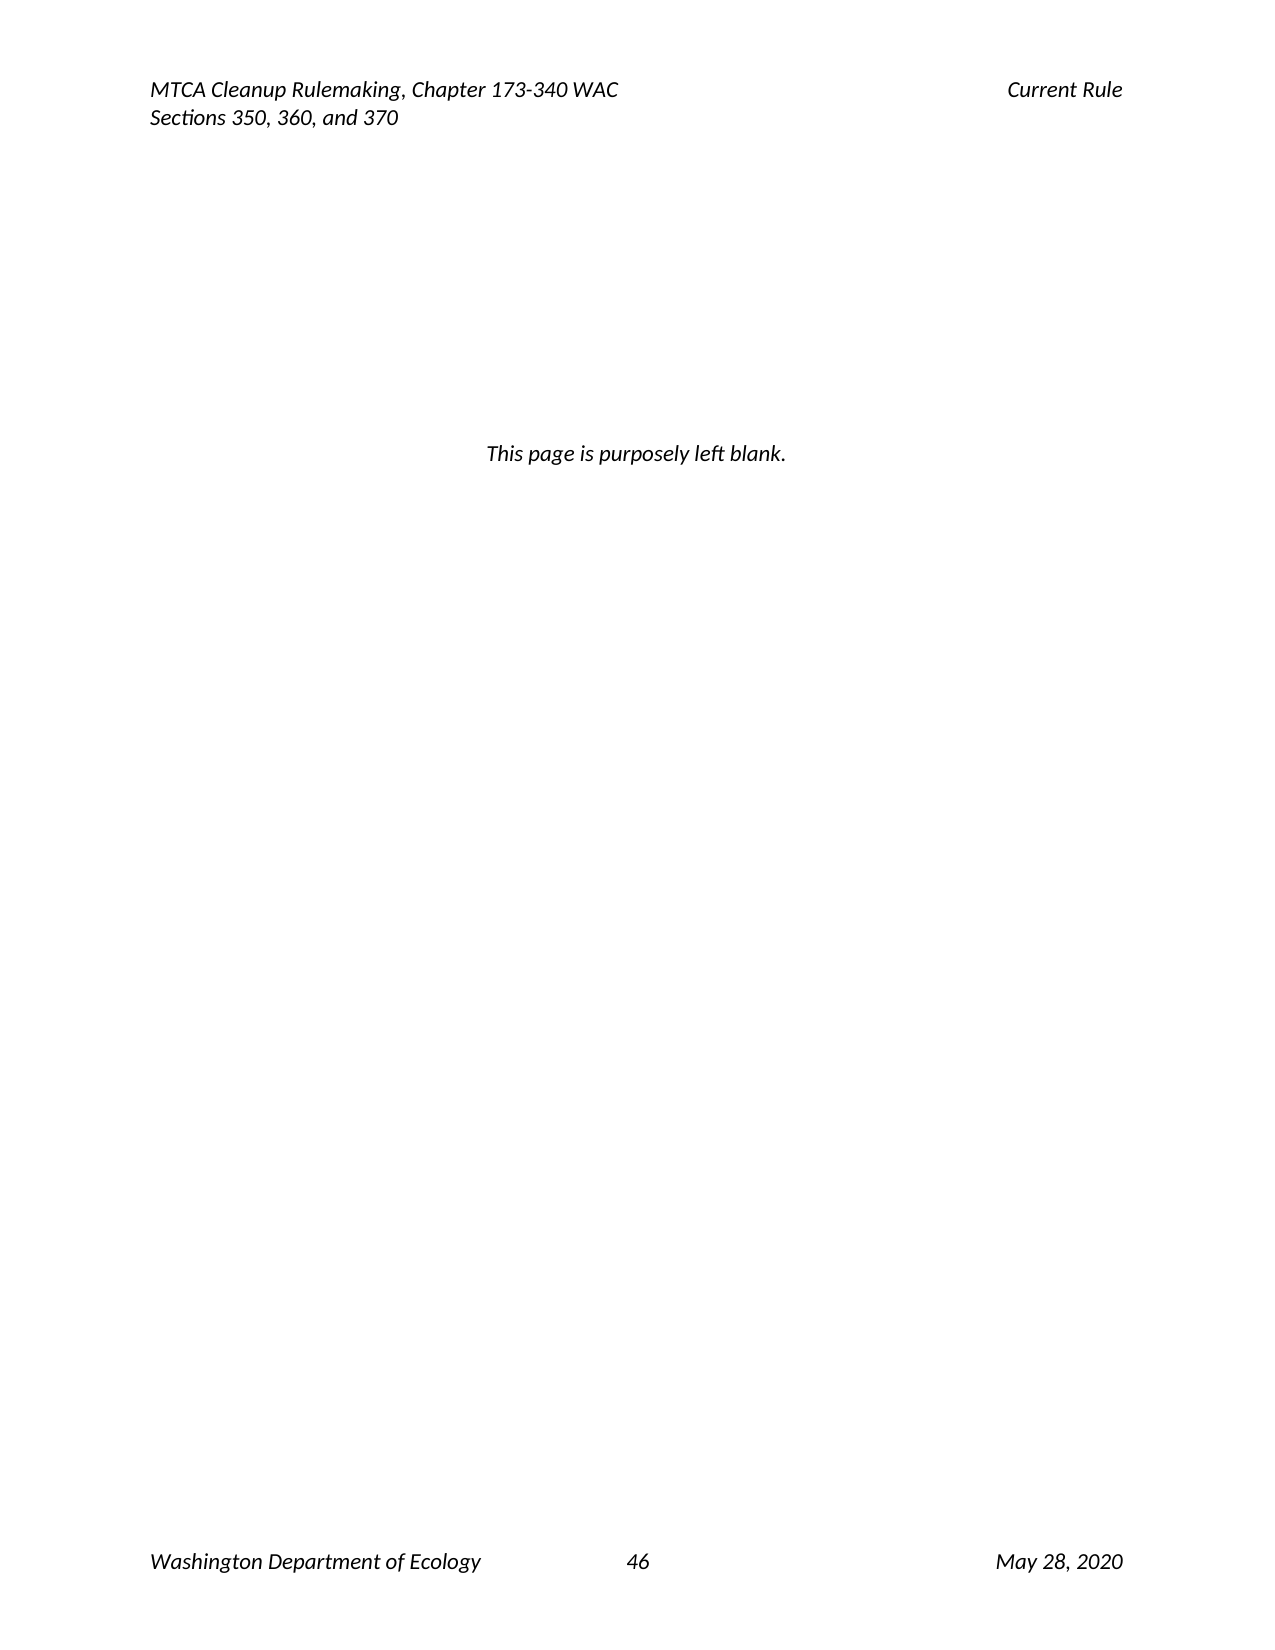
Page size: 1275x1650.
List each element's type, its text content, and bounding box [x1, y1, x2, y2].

text This page is purposely left blank. [150, 439, 1125, 467]
